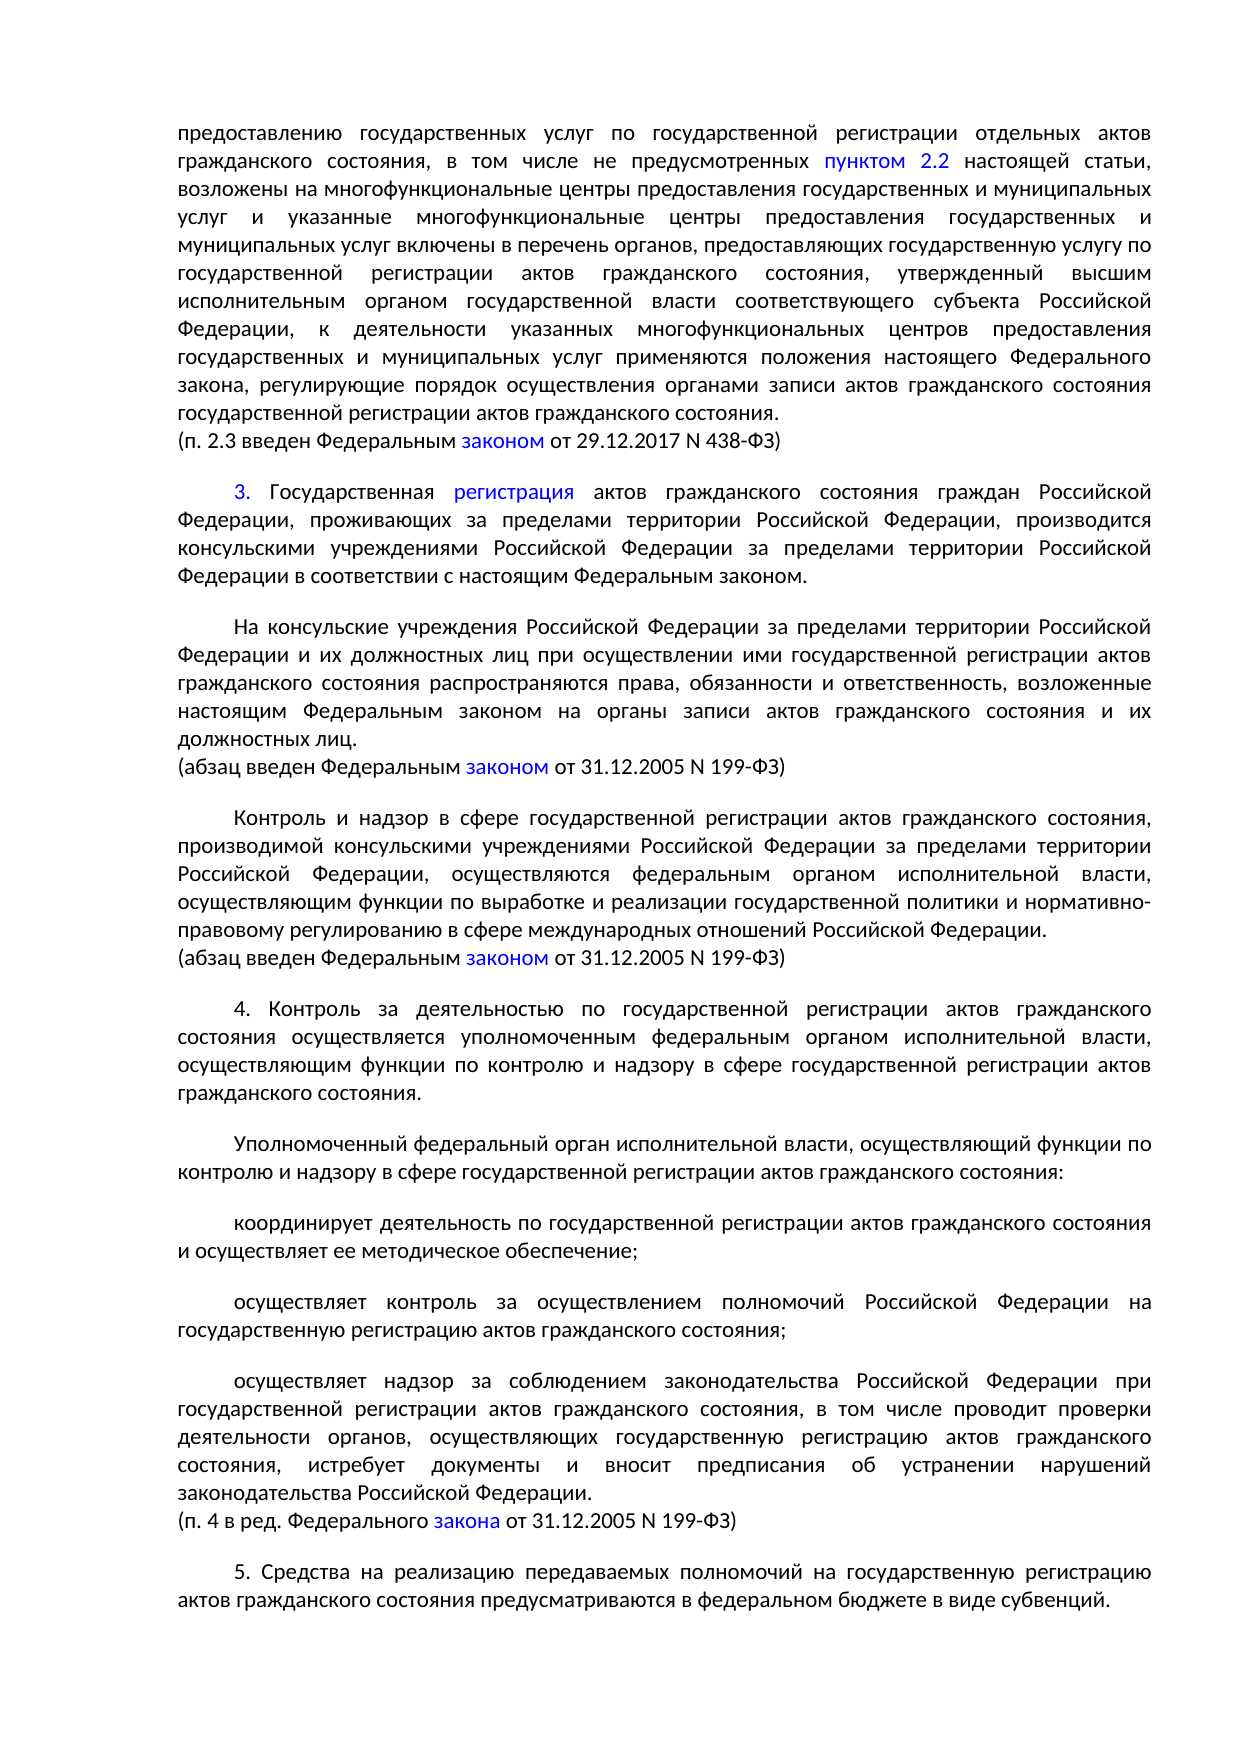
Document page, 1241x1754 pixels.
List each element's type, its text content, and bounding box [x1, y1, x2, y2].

text 4. Контроль за деятельностью по государственной регистрации актов гражданского состояния осуществляется уполномоченным федеральным органом исполнительной власти, осуществляющим функции по контролю и надзору в сфере государственной регистрации актов гражданского состояния. [177, 994, 1152, 1106]
text осуществляет контроль за осуществлением полномочий Российской Федерации на государственную регистрацию актов гражданского состояния; [177, 1287, 1152, 1343]
text 3. Государственная регистрация актов гражданского состояния граждан Российской Федерации, проживающих за пределами территории Российской Федерации, производится консульскими учреждениями Российской Федерации за пределами территории Российской Федерации в соответствии с настоящим Федеральным законом. [177, 477, 1152, 589]
text координирует деятельность по государственной регистрации актов гражданского состояния и осуществляет ее методическое обеспечение; [177, 1208, 1152, 1264]
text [177, 118, 1152, 426]
text Контроль и надзор в сфере государственной регистрации актов гражданского состояния, производимой консульскими учреждениями Российской Федерации за пределами территории Российской Федерации, осуществляются федеральным органом исполнительной власти, осуществляющим функции по выработке и реализации государственной политики и нормативно-правовому регулированию в сфере международных отношений Российской Федерации. [177, 803, 1152, 943]
text 5. Средства на реализацию передаваемых полномочий на государственную регистрацию актов гражданского состояния предусматриваются в федеральном бюджете в виде субвенций. [177, 1557, 1152, 1613]
text На консульские учреждения Российской Федерации за пределами территории Российской Федерации и их должностных лиц при осуществлении ими государственной регистрации актов гражданского состояния распространяются права, обязанности и ответственность, возложенные настоящим Федеральным законом на органы записи актов гражданского состояния и их должностных лиц. [177, 612, 1152, 752]
text осуществляет надзор за соблюдением законодательства Российской Федерации при государственной регистрации актов гражданского состояния, в том числе проводит проверки деятельности органов, осуществляющих государственную регистрацию актов гражданского состояния, истребует документы и вносит предписания об устранении нарушений законодательства Российской Федерации. [177, 1366, 1152, 1506]
text (абзац введен Федеральным законом от 31.12.2005 N 199-ФЗ) [177, 943, 1152, 971]
text Уполномоченный федеральный орган исполнительной власти, осуществляющий функции по контролю и надзору в сфере государственной регистрации актов гражданского состояния: [177, 1129, 1152, 1185]
text (п. 4 в ред. Федерального закона от 31.12.2005 N 199-ФЗ) [177, 1506, 1152, 1534]
text (п. 2.3 введен Федеральным законом от 29.12.2017 N 438-ФЗ) [177, 426, 1152, 454]
text (абзац введен Федеральным законом от 31.12.2005 N 199-ФЗ) [177, 752, 1152, 780]
